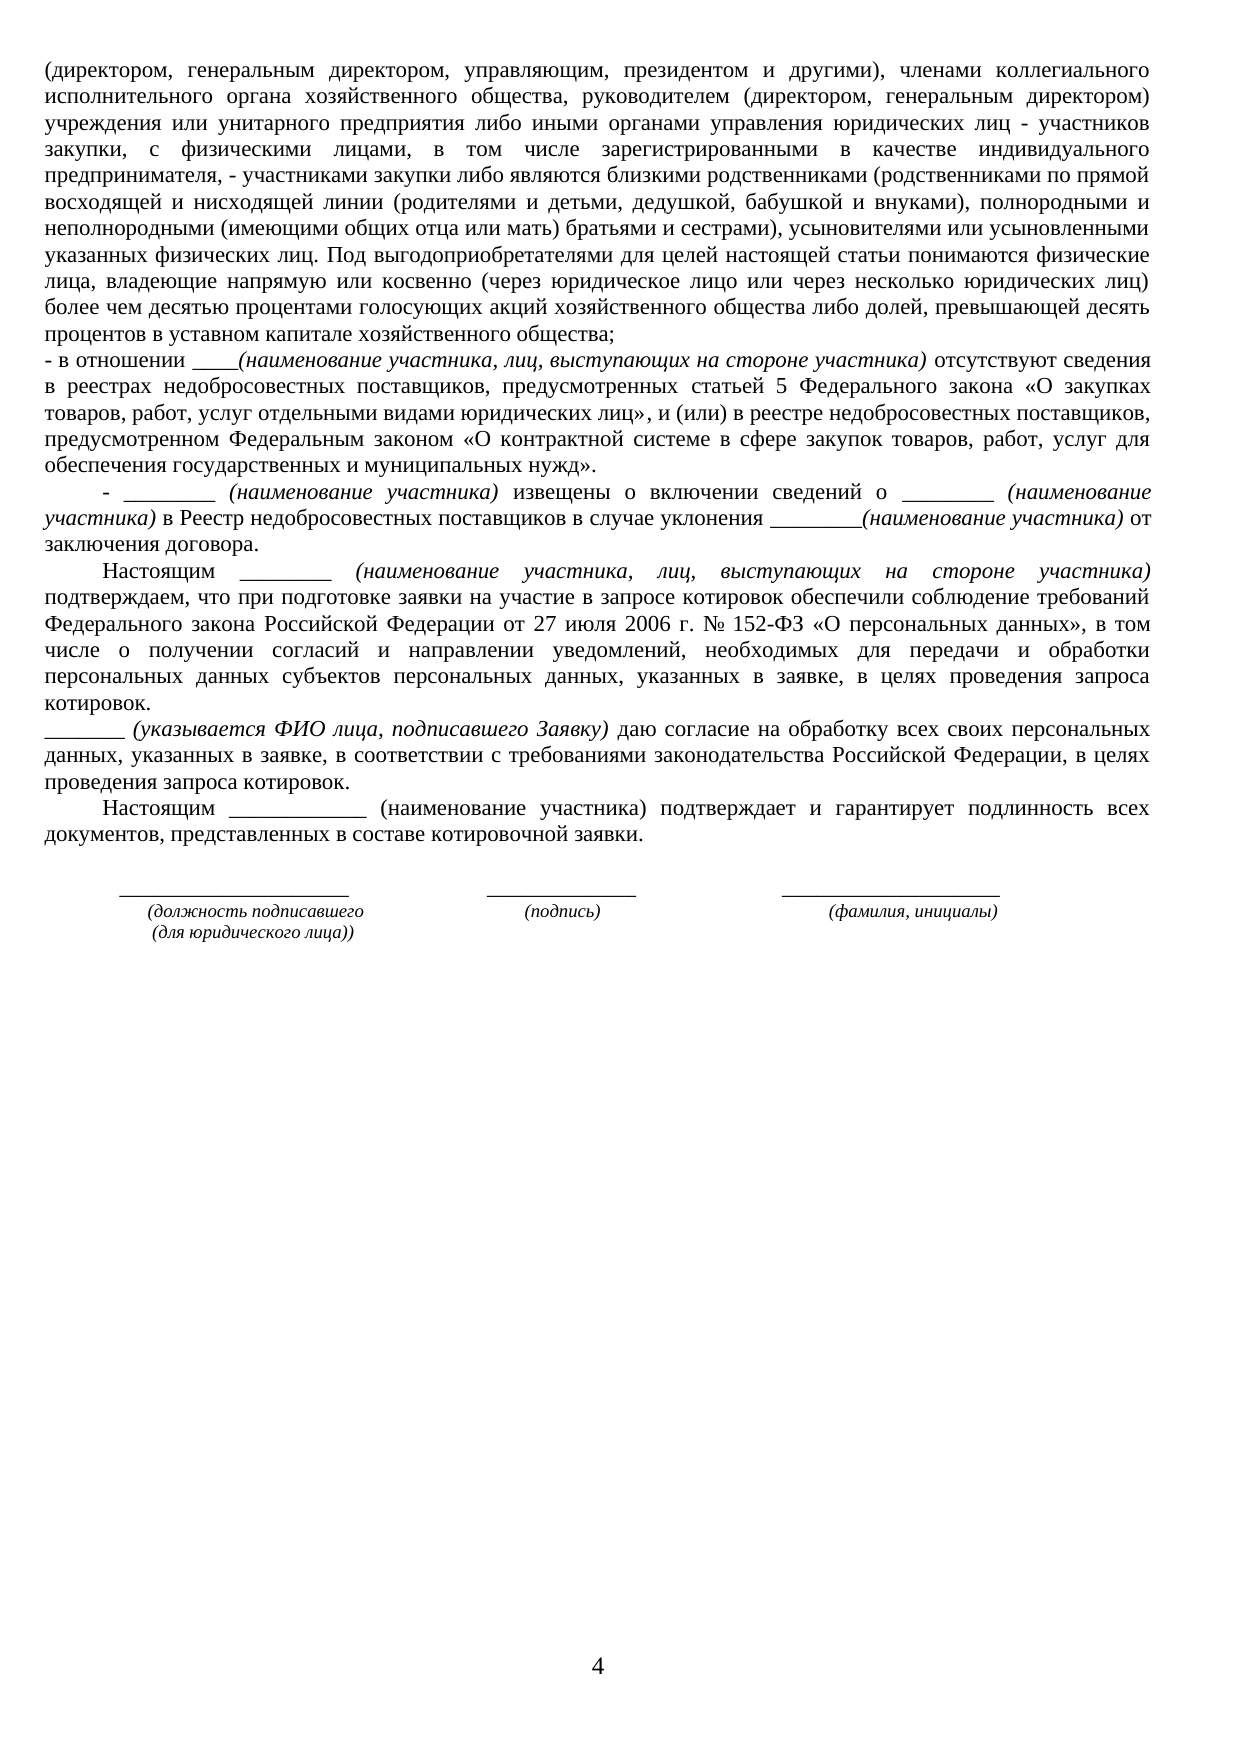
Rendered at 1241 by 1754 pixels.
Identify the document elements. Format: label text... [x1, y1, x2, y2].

text - в отношении ____(наименование участника, лиц, выступающих на стороне участника) отсутствуют сведения в реестрах недобросовестных поставщиков, предусмотренных статьей 5 Федерального закона «О закупках товаров, работ, услуг отдельными видами юридических лиц», и (или) в реестре недобросовестных поставщиков, предусмотренном Федеральным законом «О контрактной системе в сфере закупок товаров, работ, услуг для обеспечения государственных и муниципальных нужд». [44, 346, 1152, 478]
text Настоящим ________ (наименование участника, лиц, выступающих на стороне участника) подтверждаем, что при подготовке заявки на участие в запросе котировок обеспечили соблюдение требований Федерального закона Российской Федерации от 27 июля 2006 г. № 152-ФЗ «О персональных данных», в том числе о получении согласий и направлении уведомлений, необходимых для передачи и обработки персональных данных субъектов персональных данных, указанных в заявке, в целях проведения запроса котировок. [44, 557, 1152, 715]
text - ________ (наименование участника) извещены о включении сведений о ________ (наименование участника) в Реестр недобросовестных поставщиков в случае уклонения ________(наименование участника) от заключения договора. [44, 478, 1152, 557]
text Настоящим ____________ (наименование участника) подтверждает и гарантирует подлинность всех документов, представленных в составе котировочной заявки. [44, 794, 1152, 847]
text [44, 56, 1152, 346]
text (должность подписавшего (подпись) (фамилия, инициалы) [44, 899, 1152, 921]
text _______ (указывается ФИО лица, подписавшего Заявку) даю согласие на обработку всех своих персональных данных, указанных в заявке, в соответствии с требованиями законодательства Российской Федерации, в целях проведения запроса котировок. [44, 715, 1152, 794]
text ____________________ _____________ ___________________ [44, 873, 1152, 899]
text (для юридического лица)) [44, 921, 1152, 943]
